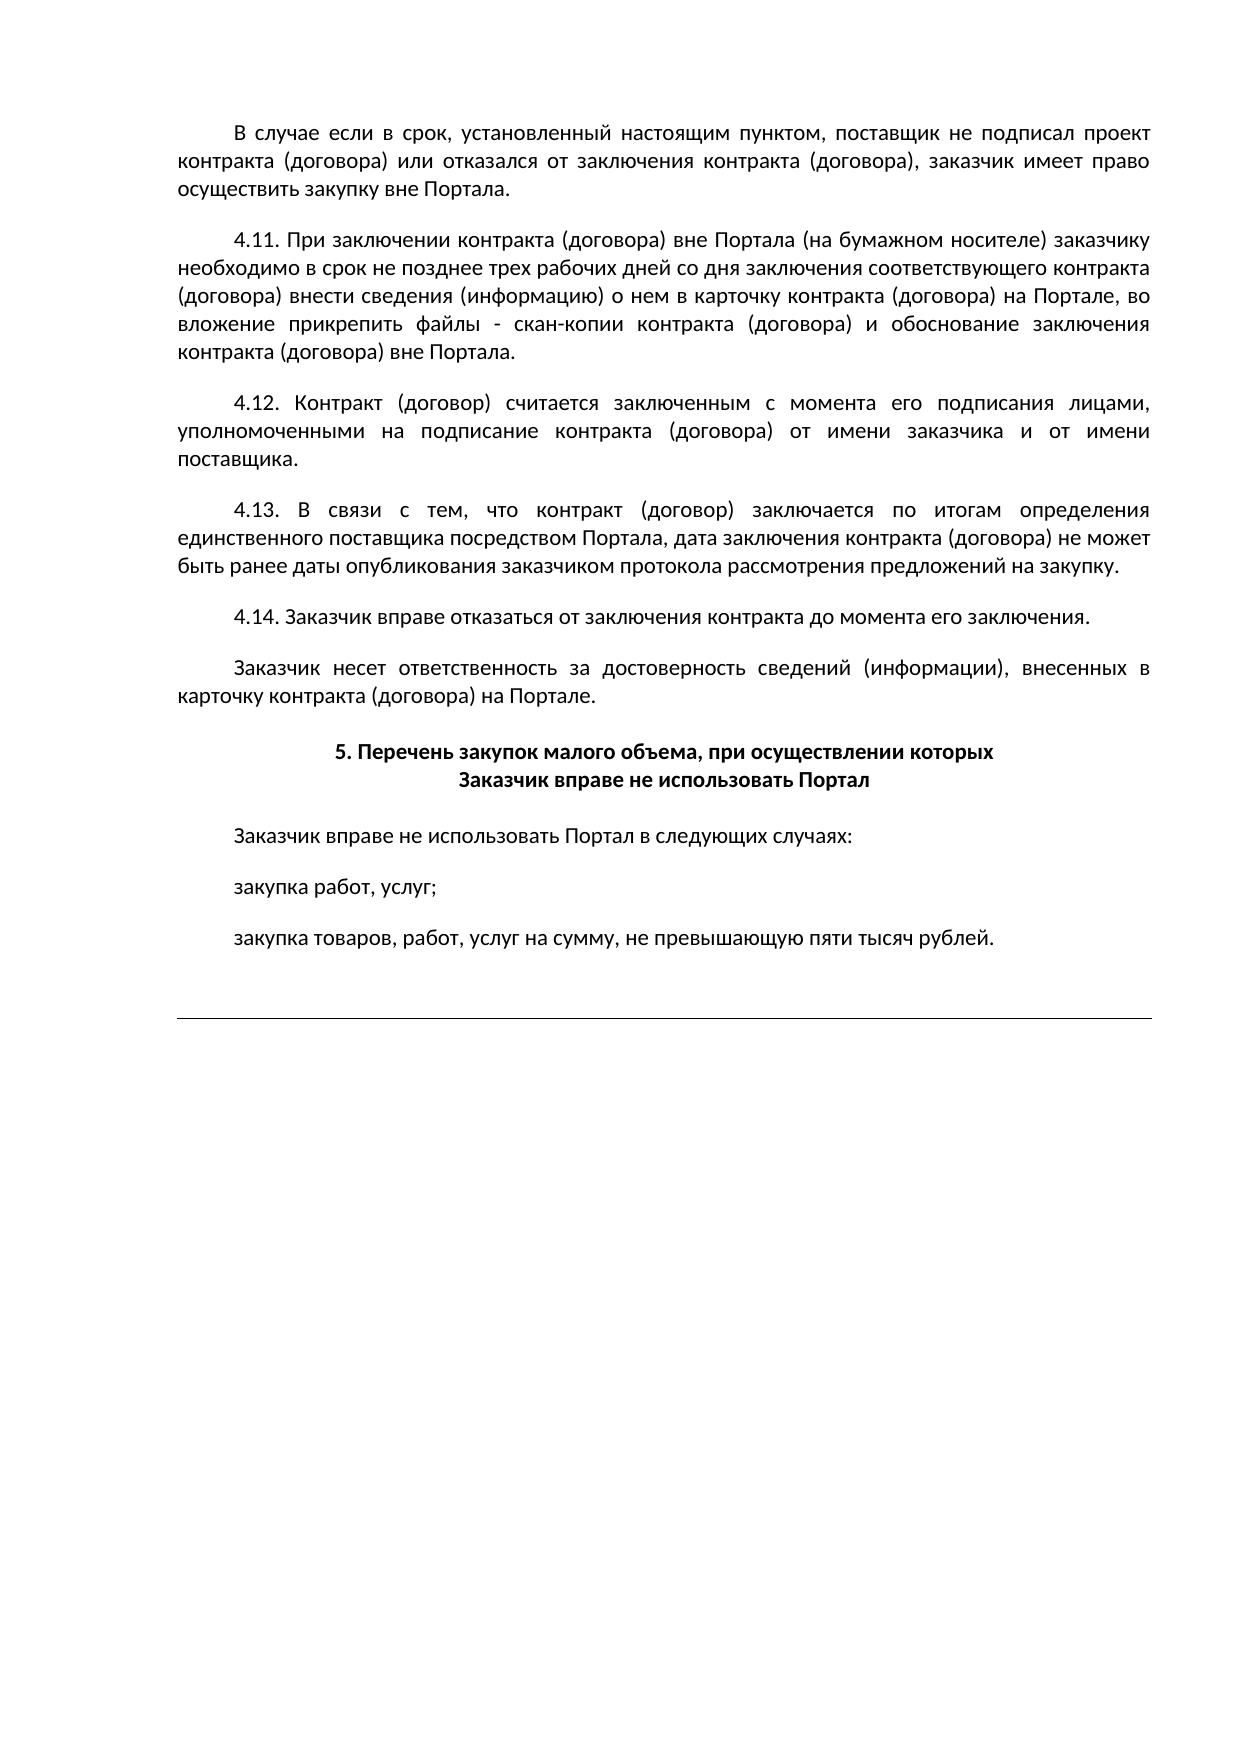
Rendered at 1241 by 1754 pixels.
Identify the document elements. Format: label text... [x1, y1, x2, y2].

title Заказчик вправе не использовать Портал [177, 765, 1152, 793]
text 4.14. Заказчик вправе отказаться от заключения контракта до момента его заключения. [177, 602, 1152, 630]
text 4.13. В связи с тем, что контракт (договор) заключается по итогам определения единственного поставщика посредством Портала, дата заключения контракта (договора) не может быть ранее даты опубликования заказчиком протокола рассмотрения предложений на закупку. [177, 495, 1152, 579]
text Заказчик вправе не использовать Портал в следующих случаях: [177, 821, 1152, 849]
text Заказчик несет ответственность за достоверность сведений (информации), внесенных в карточку контракта (договора) на Портале. [177, 653, 1152, 709]
text закупка работ, услуг; [177, 872, 1152, 900]
title 5. Перечень закупок малого объема, при осуществлении которых [177, 737, 1152, 765]
text В случае если в срок, установленный настоящим пунктом, поставщик не подписал проект контракта (договора) или отказался от заключения контракта (договора), заказчик имеет право осуществить закупку вне Портала. [177, 118, 1152, 202]
text 4.11. При заключении контракта (договора) вне Портала (на бумажном носителе) заказчику необходимо в срок не позднее трех рабочих дней со дня заключения соответствующего контракта (договора) внести сведения (информацию) о нем в карточку контракта (договора) на Портале, во вложение прикрепить файлы - скан-копии контракта (договора) и обоснование заключения контракта (договора) вне Портала. [177, 225, 1152, 365]
text 4.12. Контракт (договор) считается заключенным с момента его подписания лицами, уполномоченными на подписание контракта (договора) от имени заказчика и от имени поставщика. [177, 388, 1152, 472]
text закупка товаров, работ, услуг на сумму, не превышающую пяти тысяч рублей. [177, 923, 1152, 951]
